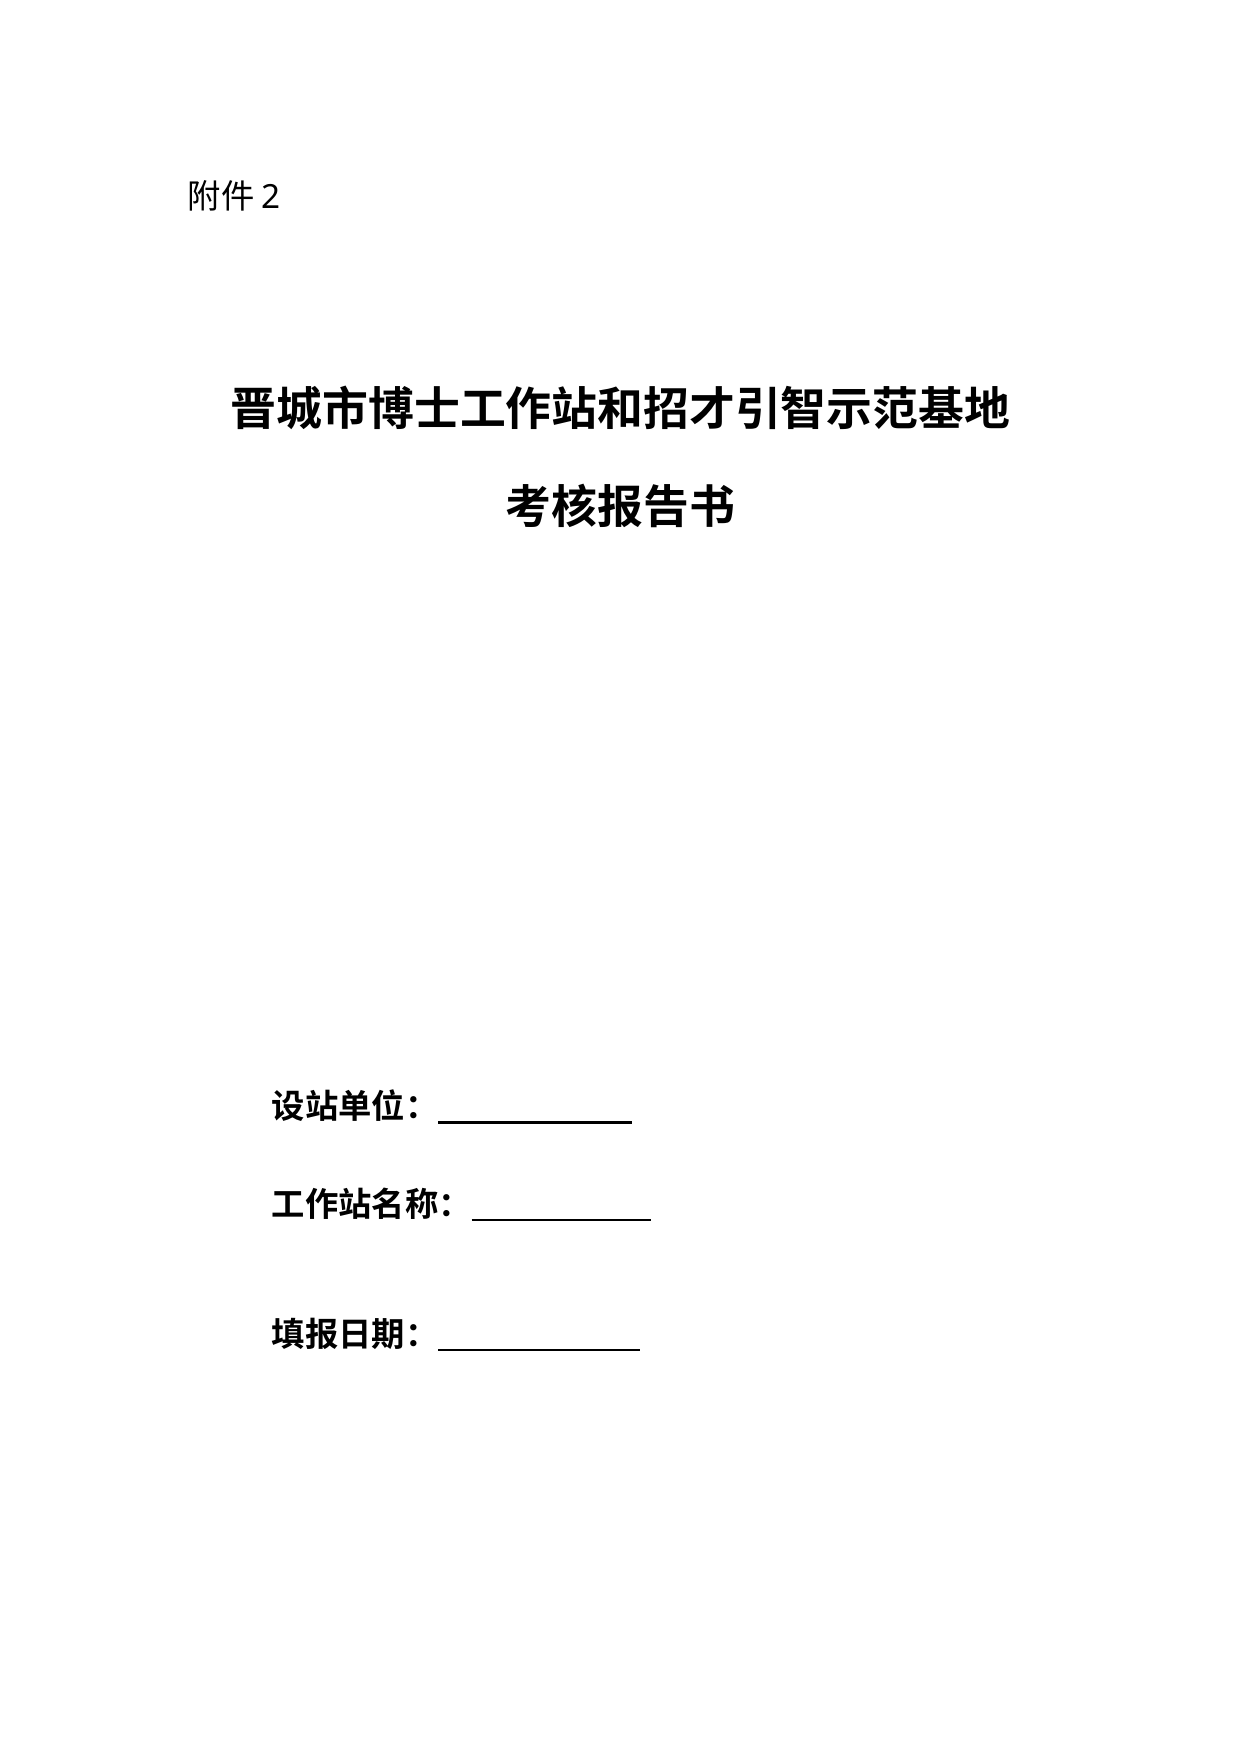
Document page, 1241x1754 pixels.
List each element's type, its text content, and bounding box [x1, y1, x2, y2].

text 设站单位： [187, 1072, 1053, 1137]
text 附件2 [187, 162, 1053, 227]
text 晋城市博士工作站和招才引智示范基地 [187, 357, 1053, 454]
text 填报日期： [187, 1299, 1053, 1364]
text 考核报告书 [187, 454, 1053, 552]
text 工作站名称： [187, 1169, 1053, 1234]
